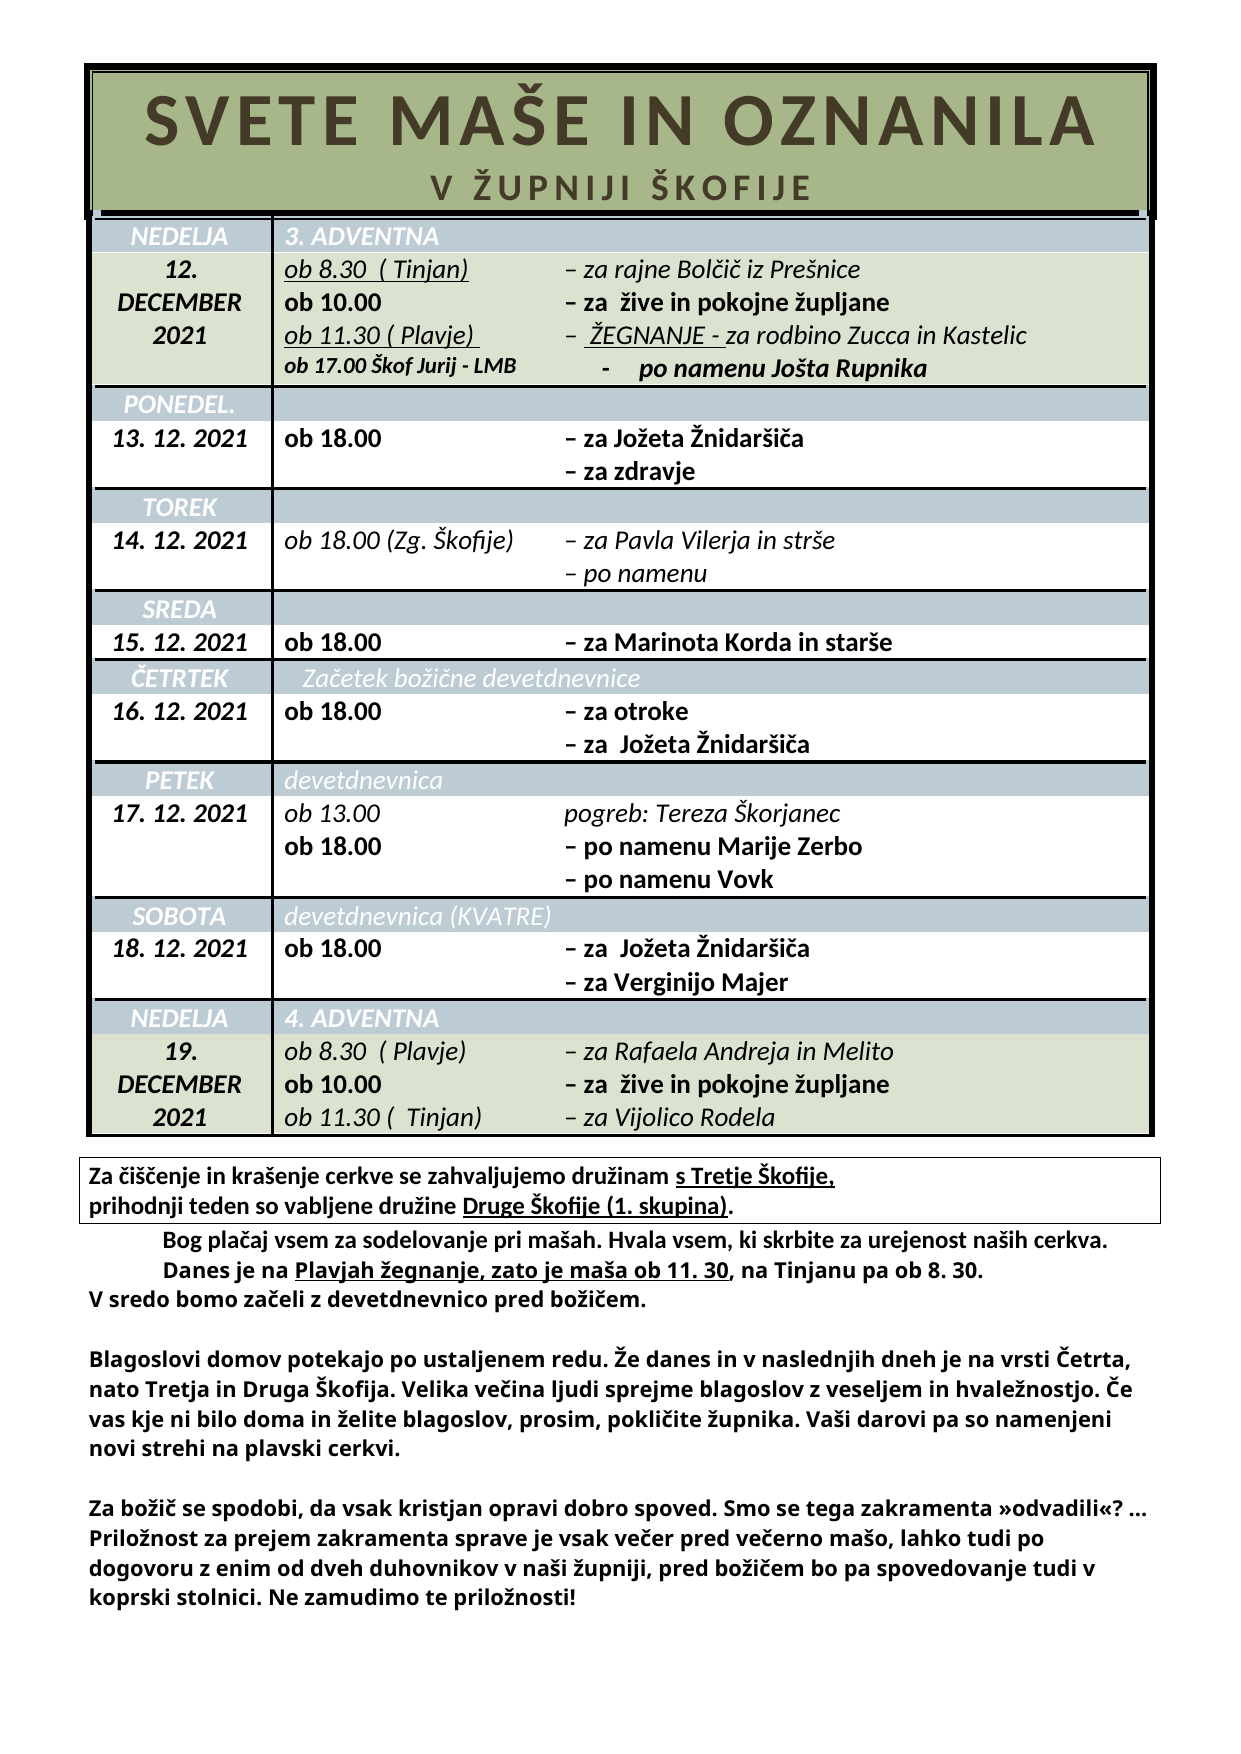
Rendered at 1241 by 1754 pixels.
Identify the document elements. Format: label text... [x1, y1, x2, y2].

text prihodnji teden so vabljene družine Druge Škofije (1. skupina). [80, 1187, 1160, 1223]
text Danes je na Plavjah žegnanje, zato je maša ob 11. 30, na Tinjanu pa ob 8. 30. [89, 1255, 1152, 1284]
table_cell – za Rafaela Andreja in Melito – za žive in pokojne župljane – za Vijolico Rodela [553, 1034, 1149, 1133]
text Za čiščenje in krašenje cerkve se zahvaljujemo družinam s Tretje Škofije, [80, 1158, 1160, 1187]
table_cell ob 13.00 ob 18.00 [274, 796, 553, 896]
table_cell PETEK [92, 760, 271, 796]
table_cell 17. 12. 2021 [92, 796, 271, 896]
table_cell – za rajne Bolčič iz Prešnice – za žive in pokojne župljane – ŽEGNANJE - za rodbino Zucca in Kastelic po namenu Jošta Rupnika [553, 253, 1149, 384]
table_cell – za Jožeta Žnidaršiča – za zdravje [553, 421, 1149, 487]
table_cell ob 18.00 [274, 694, 553, 760]
table_cell [274, 487, 1149, 523]
table_cell SREDA [92, 589, 271, 625]
table_cell – za otroke – za Jožeta Žnidaršiča [553, 694, 1149, 760]
text Za božič se spodobi, da vsak kristjan opravi dobro spoved. Smo se tega zakramenta »odvadili«? … Priložnost za prejem zakramenta sprave je vsak večer pred večerno mašo, lahko tudi po dogovoru z enim od dveh duhovnikov v naši župniji, pred božičem bo pa spovedovanje tudi v koprski stolnici. Ne zamudimo te priložnosti! [89, 1493, 1152, 1612]
table_header SVETE MAŠE IN OZNANILA V ŽUPNIJI ŠKOFIJE [93, 73, 1147, 210]
text Blagoslovi domov potekajo po ustaljenem redu. Že danes in v naslednjih dneh je na vrsti Četrta, nato Tretja in Druga Škofija. Velika večina ljudi sprejme blagoslov z veseljem in hvaležnostjo. Če vas kje ni bilo doma in želite blagoslov, prosim, pokličite župnika. Vaši darovi pa so namenjeni novi strehi na plavski cerkvi. [89, 1344, 1152, 1463]
table_cell SOBOTA [92, 896, 271, 932]
table_cell 16. 12. 2021 [92, 694, 271, 760]
table_cell 19. DECEMBER 2021 [92, 1034, 271, 1133]
table_cell 4. ADVENTNA [274, 998, 1149, 1034]
table_cell ČETRTEK [92, 658, 271, 694]
text Bog plačaj vsem za sodelovanje pri mašah. Hvala vsem, ki skrbite za urejenost naših cerkva. [89, 1224, 1152, 1255]
table_cell 15. 12. 2021 [92, 625, 271, 658]
table_cell ob 18.00 [274, 421, 553, 487]
table_cell 18. 12. 2021 [92, 932, 271, 998]
table_cell NEDELJA [92, 210, 271, 252]
table_cell pogreb: Tereza Škorjanec – po namenu Marije Zerbo – po namenu Vovk [553, 796, 1149, 896]
table_cell – za Marinota Korda in starše [553, 625, 1149, 658]
table_cell PONEDEL. [92, 385, 271, 421]
table_cell ob 18.00 [274, 625, 553, 658]
table_cell 3. ADVENTNA [274, 210, 1149, 252]
table_cell – za Jožeta Žnidaršiča – za Verginijo Majer [553, 932, 1149, 998]
table_cell Začetek božične devetdnevnice [274, 658, 1149, 694]
table_cell TOREK [92, 487, 271, 523]
table_cell devetdnevnica (KVATRE) [274, 896, 1149, 932]
table_cell 13. 12. 2021 [92, 421, 271, 487]
table_cell [274, 385, 1149, 421]
table_cell [274, 589, 1149, 625]
text V sredo bomo začeli z devetdnevnico pred božičem. [89, 1284, 1152, 1314]
table_cell ob 18.00 [274, 932, 553, 998]
table_cell 12. DECEMBER 2021 [92, 253, 271, 384]
table_cell ob 8.30 ( Tinjan) ob 10.00 ob 11.30 ( Plavje) ob 17.00 Škof Jurij - LMB [274, 253, 553, 384]
table_cell – za Pavla Vilerja in strše – po namenu [553, 523, 1149, 589]
table_cell 14. 12. 2021 [92, 523, 271, 589]
table_cell NEDELJA [92, 998, 271, 1034]
table_cell ob 18.00 (Zg. Škofije) [274, 523, 553, 589]
table_cell ob 8.30 ( Plavje) ob 10.00 ob 11.30 ( Tinjan) [274, 1034, 553, 1133]
table_cell devetdnevnica [274, 760, 1149, 796]
